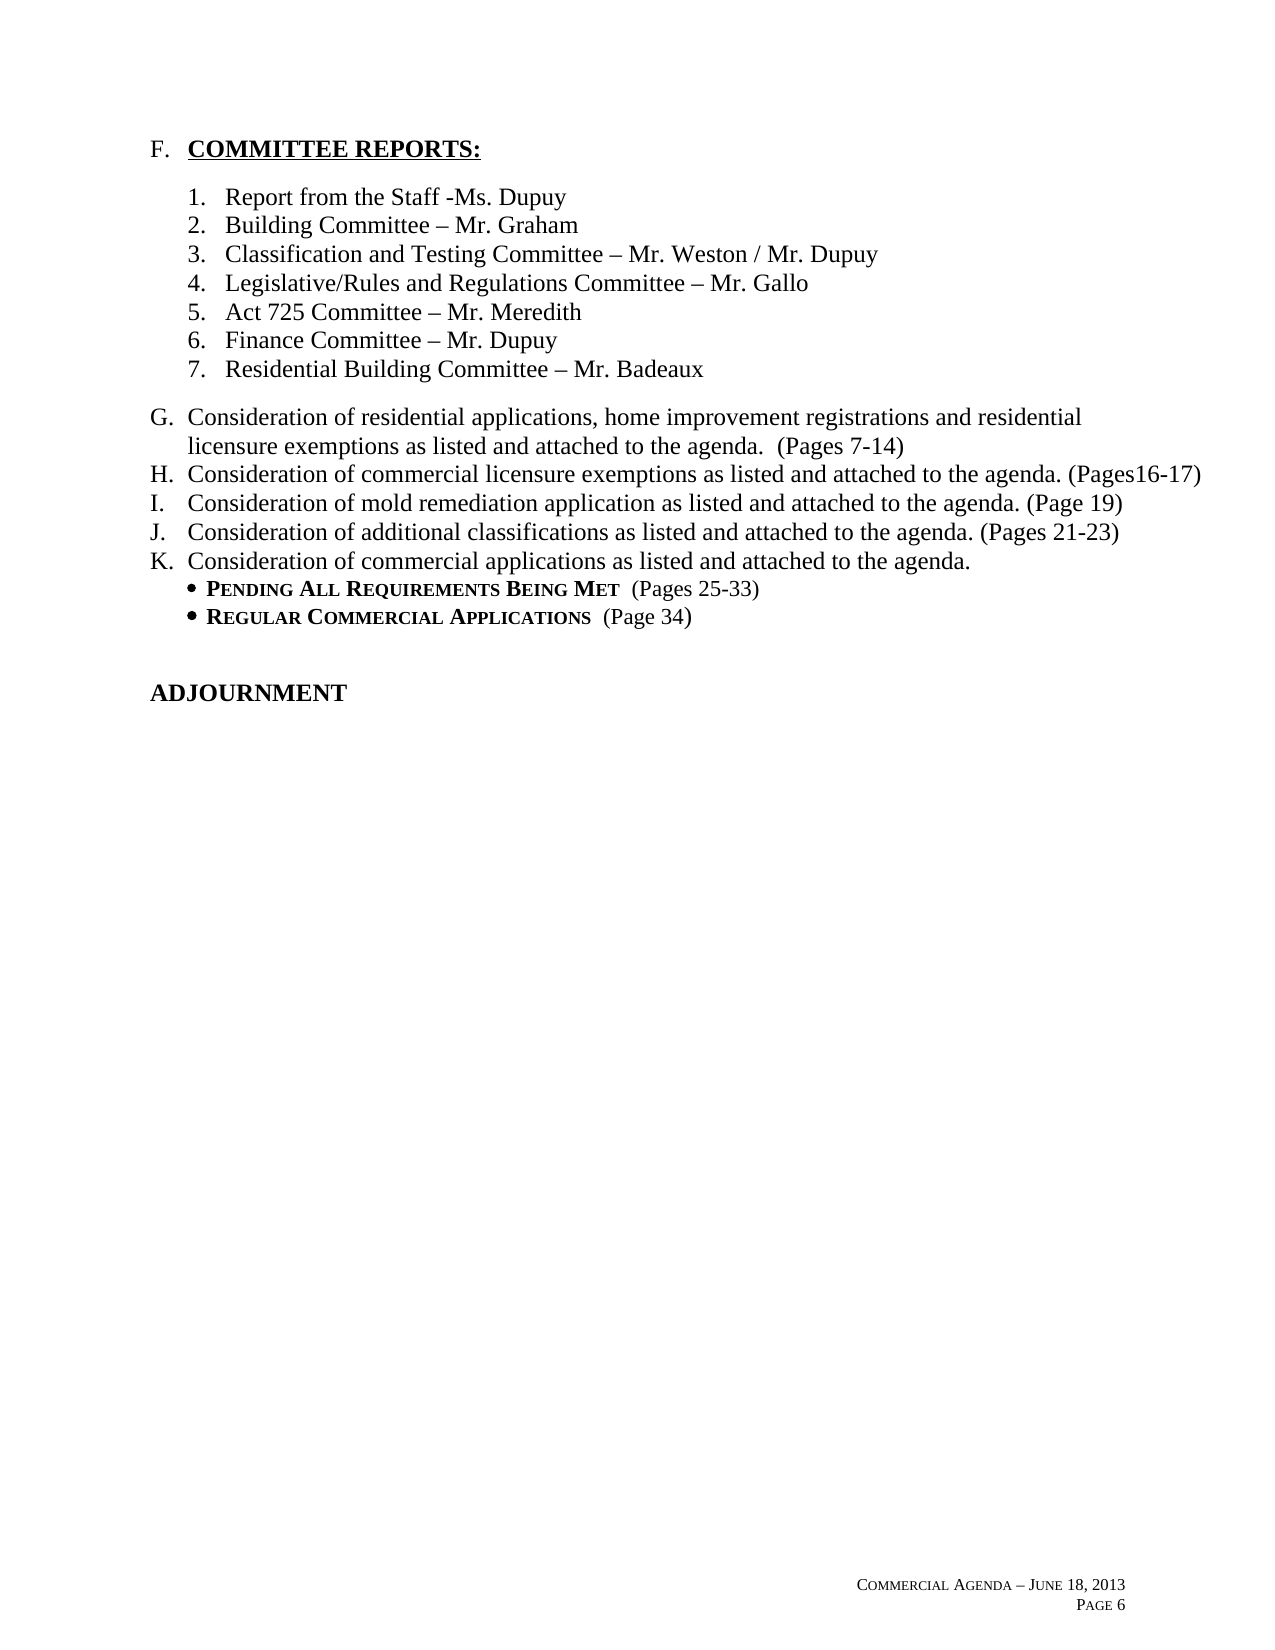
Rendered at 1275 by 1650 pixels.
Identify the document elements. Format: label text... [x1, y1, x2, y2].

text I. Consideration of mold remediation application as listed and attached to the agenda. (Page 19) [150, 488, 1219, 517]
text G. Consideration of residential applications, home improvement registrations and residential licensure exemptions as listed and attached to the agenda. (Pages 7-14) [150, 402, 1125, 459]
text K. Consideration of commercial applications as listed and attached to the agenda. [150, 546, 1125, 574]
text 7. Residential Building Committee – Mr. Badeaux [187, 354, 1125, 383]
list Pending All Requirements Being Met (Pages 25-33) [187, 574, 1125, 601]
text 5. Act 725 Committee – Mr. Meredith [150, 297, 1125, 325]
text 1. Report from the Staff -Ms. Dupuy [150, 182, 1125, 210]
text H. Consideration of commercial licensure exemptions as listed and attached to the agenda. (Pages16-17) [150, 459, 1219, 488]
text ADJOURNMENT [150, 678, 1125, 707]
text 2. Building Committee – Mr. Graham [150, 210, 1125, 239]
text 3. Classification and Testing Committee – Mr. Weston / Mr. Dupuy [150, 239, 1125, 268]
text 4. Legislative/Rules and Regulations Committee – Mr. Gallo [150, 268, 1125, 297]
list Regular Commercial Applications (Page 34) [187, 601, 1125, 630]
text 6. Finance Committee – Mr. Dupuy [150, 325, 1125, 354]
text F. COMMITTEE REPORTS: [150, 134, 1125, 162]
text J. Consideration of additional classifications as listed and attached to the agenda. (Pages 21-23) [150, 517, 1219, 546]
